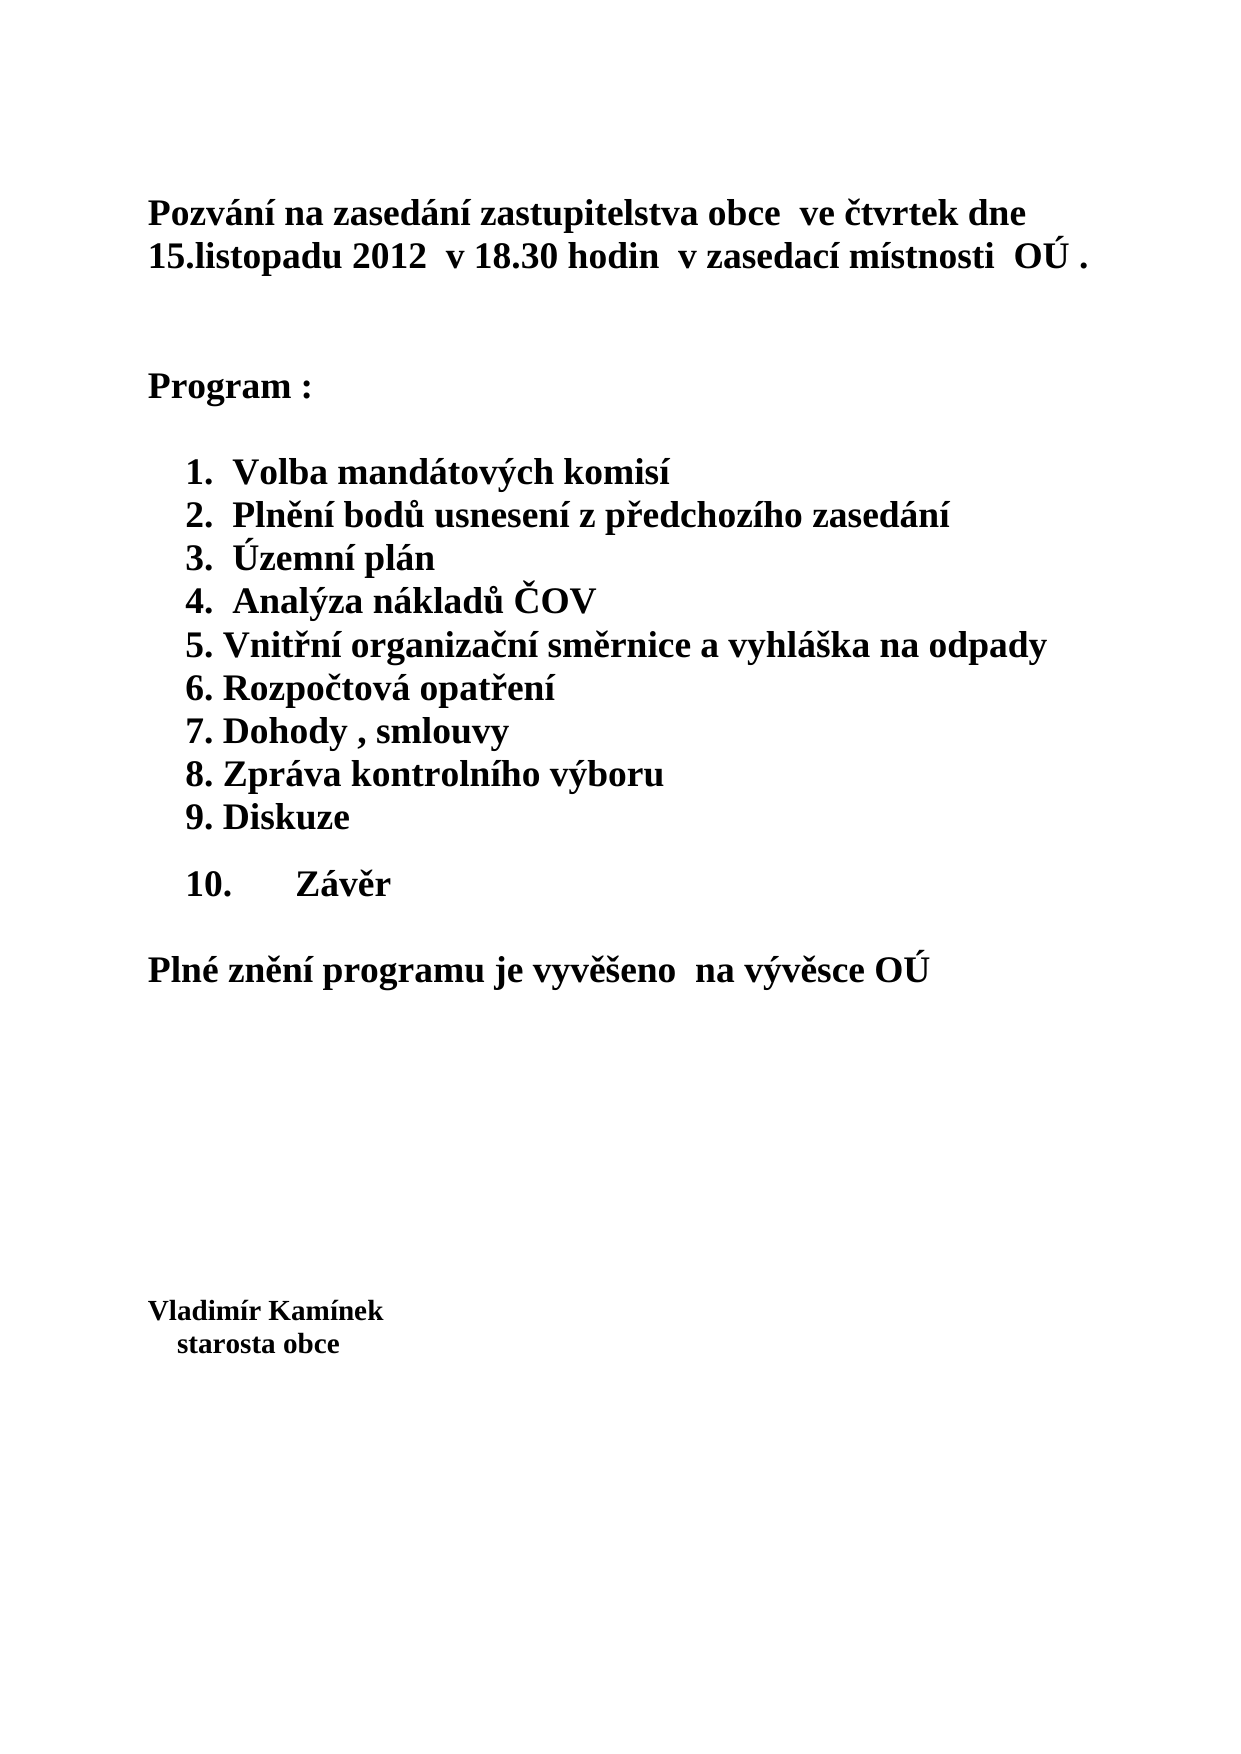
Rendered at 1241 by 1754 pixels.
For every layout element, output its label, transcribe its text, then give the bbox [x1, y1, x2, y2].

list Analýza nákladů ČOV [185, 579, 1093, 622]
list Volba mandátových komisí [185, 449, 1093, 493]
text Vladimír Kamínek [148, 1293, 1093, 1326]
text starosta obce [148, 1326, 1093, 1360]
text Pozvání na zasedání zastupitelstva obce ve čtvrtek dne 15.listopadu 2012 v 18.30 hodin v zasedací místnosti OÚ . [148, 191, 1093, 277]
list Územní plán [185, 536, 1093, 579]
text Program : [148, 363, 1093, 406]
list Dohody , smlouvy [185, 708, 1093, 751]
list Plnění bodů usnesení z předchozího zasedání [185, 493, 1093, 536]
list Rozpočtová opatření [185, 665, 1093, 708]
list Vnitřní organizační směrnice a vyhláška na odpady [185, 622, 1093, 665]
list Zpráva kontrolního výboru [185, 751, 1093, 794]
text Plné znění programu je vyvěšeno na vývěsce OÚ [148, 948, 1093, 991]
list Diskuze [185, 794, 1093, 838]
list Závěr [185, 862, 1093, 905]
